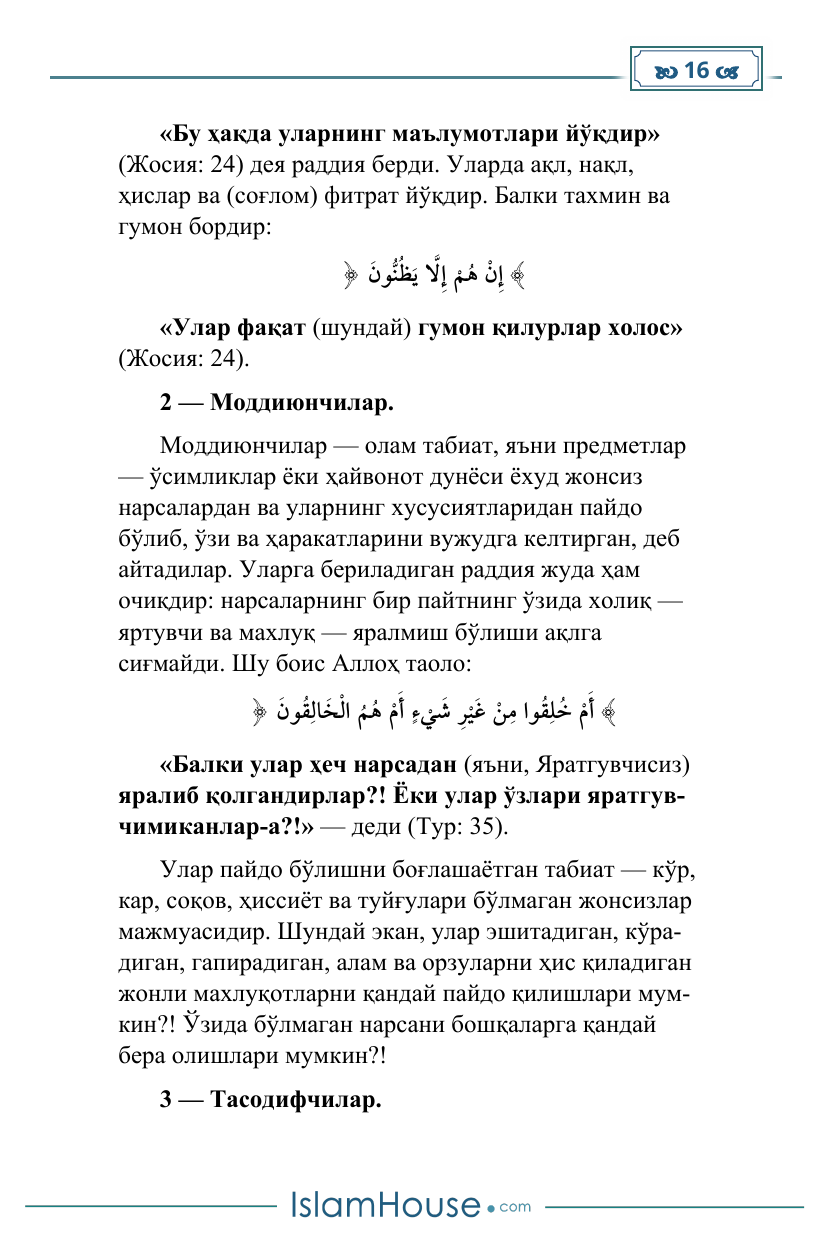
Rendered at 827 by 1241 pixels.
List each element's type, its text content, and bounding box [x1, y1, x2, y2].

text «Балки улар ҳеч нарсадан (яъни, Яратгувчисиз) яралиб қолгандирлар?! Ёки улар ўзлари яратгув-чимиканлар-а?!» — деди (Тур: 35). [118, 749, 709, 839]
text «Улар фақат (шундай) гумон қилурлар холос» (Жосия: 24). [118, 312, 709, 372]
text ﴿ إِنْ هُمْ إِلَّا يَظُنُّونَ ﴾ [118, 255, 709, 295]
text «Бу ҳақда уларнинг маълумотлари йўқдир» (Жосия: 24) дея раддия берди. Уларда ақл, нақл, ҳислар ва (соғлом) фитрат йўқдир. Балки тахмин ва гумон бордир: [118, 118, 709, 240]
text Моддиюнчилар — олам табиат, яъни предметлар — ўсимликлар ёки ҳайвонот дунёси ёхуд жонсиз нарсалардан ва уларнинг хусусиятларидан пайдо бўлиб, ўзи ва ҳаракатларини вужудга келтирган, деб айтадилар. Уларга бериладиган раддия жуда ҳам очиқдир: нарсаларнинг бир пайтнинг ўзида холиқ — яртувчи ва махлуқ — яралмиш бўлиши ақлга сиғмайди. Шу боис Аллоҳ таоло: [118, 430, 709, 676]
text ﴿ أَمْ خُلِقُوا مِنْ غَيْرِ شَيْءٍ أَمْ هُمُ الْخَالِقُونَ ﴾ [118, 691, 709, 732]
subtitle 3 — Тасодифчилар. [118, 1084, 709, 1113]
picture [284, 1186, 805, 1224]
text Улар пайдо бўлишни боғлашаётган табиат — кўр, кар, соқов, ҳиссиёт ва туйғулари бўлмаган жонсизлар мажмуасидир. Шундай экан, улар эшитадиган, кўра-диган, гапирадиган, алам ва орзуларни ҳис қиладиган жонли махлуқотларни қандай пайдо қилишлари мум-кин?! Ўзида бўлмаган нарсани бошқаларга қандай бера олишлари мумкин?! [118, 854, 709, 1069]
picture [18, 1186, 277, 1223]
subtitle 2 — Моддиюнчилар. [118, 387, 709, 416]
